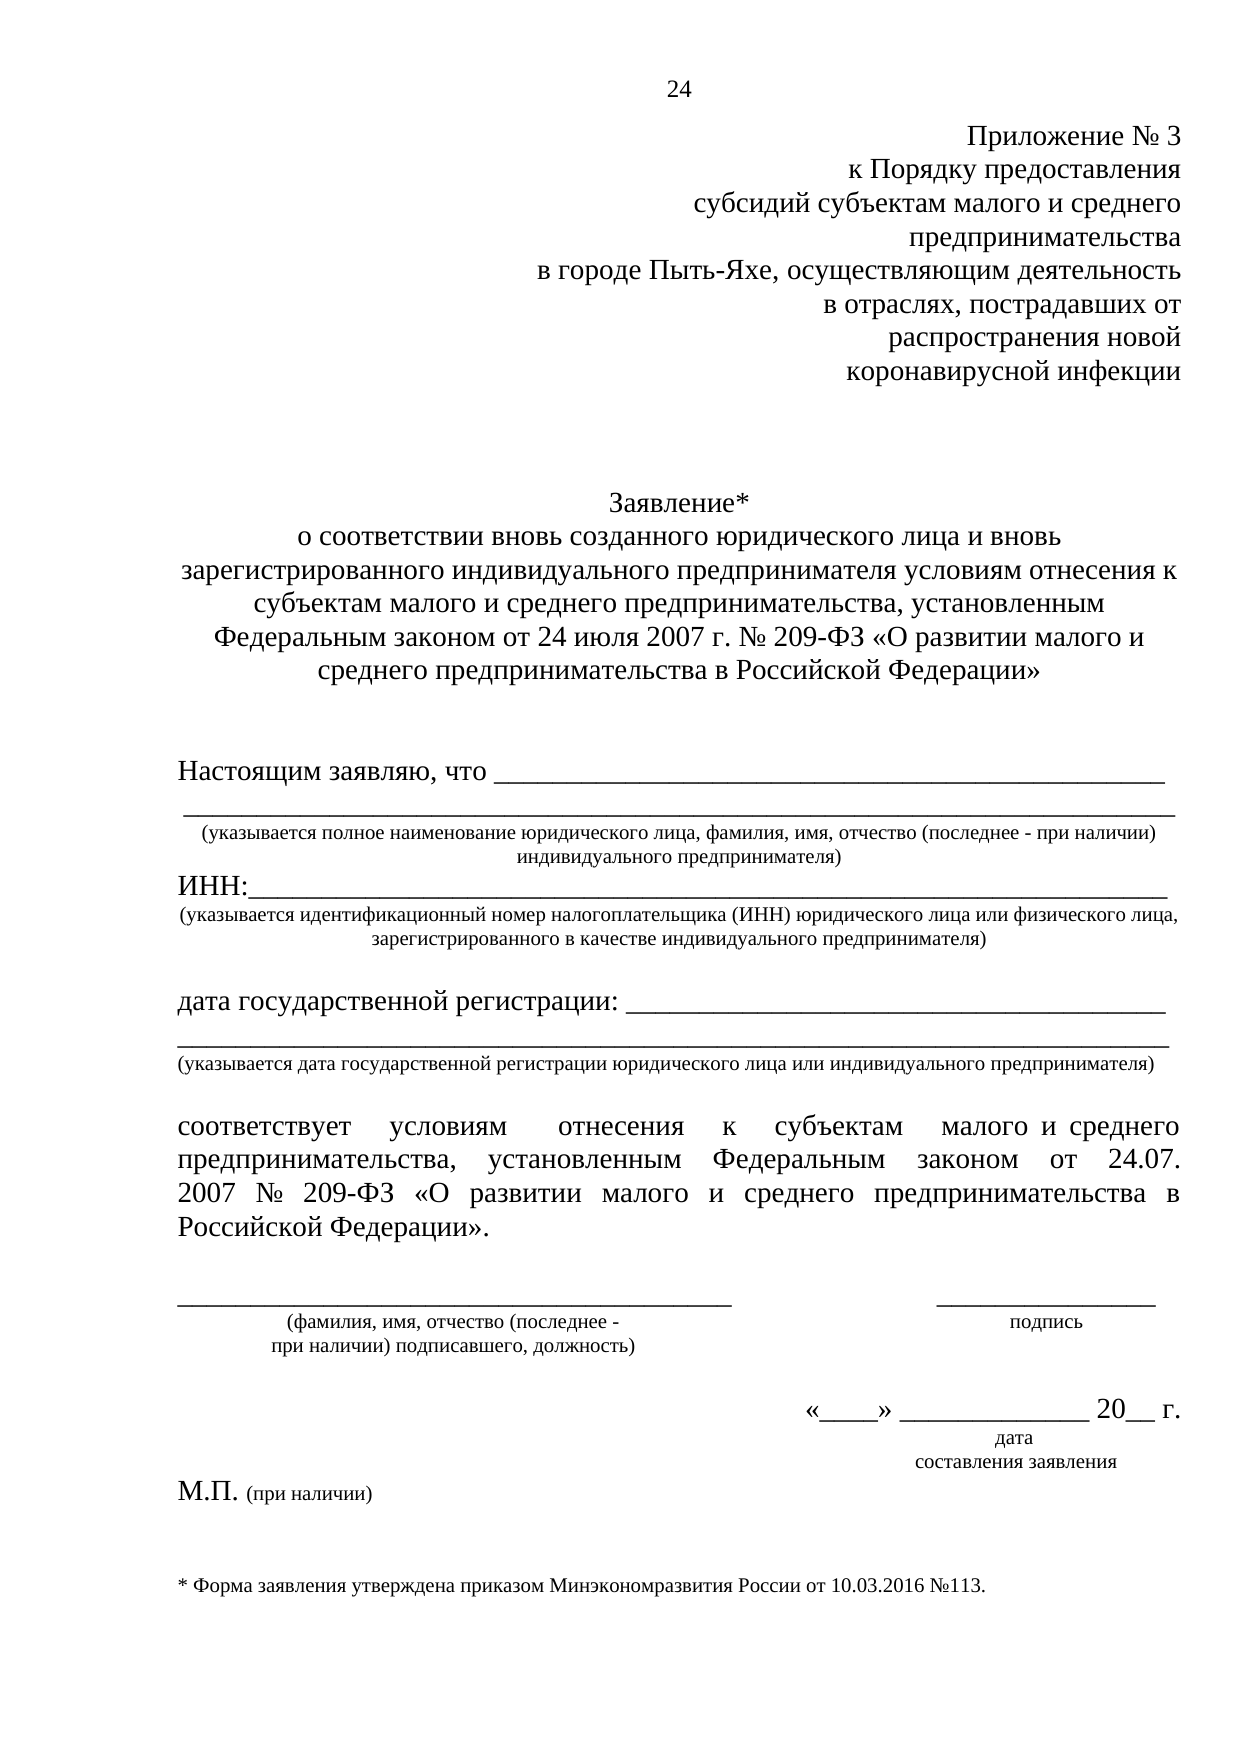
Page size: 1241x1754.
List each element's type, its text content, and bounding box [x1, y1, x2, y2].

text М.П. (при наличии) [177, 1473, 1181, 1506]
text соответствует условиям отнесения к субъектам малого и среднего предпринимательства, установленным Федеральным законом от 24.07. 2007 № 209-ФЗ «О развитии малого и среднего предпринимательства в Российской Федерации». [177, 1108, 1181, 1242]
text ______________________________________ _______________ [177, 1276, 1181, 1309]
text субсидий субъектам малого и среднего [177, 185, 1181, 219]
text составления заявления [841, 1449, 1181, 1473]
text коронавирусной инфекции [177, 353, 1181, 386]
text в отраслях, пострадавших от [177, 286, 1181, 319]
text Настоящим заявляю, что ______________________________________________ [177, 753, 1181, 787]
text распространения новой [177, 319, 1181, 353]
text (указывается полное наименование юридического лица, фамилия, имя, отчество (последнее - при наличии) индивидуального предпринимателя) [177, 820, 1181, 868]
text (фамилия, имя, отчество (последнее - подпись [177, 1309, 1181, 1333]
text (указывается дата государственной регистрации юридического лица или индивидуального предпринимателя) [177, 1051, 1181, 1074]
text * Форма заявления утверждена приказом Минэкономразвития России от 10.03.2016 №113. [177, 1573, 1181, 1597]
text Приложение № 3 [177, 118, 1181, 152]
text предпринимательства [177, 219, 1181, 252]
text ИНН:_______________________________________________________________ [177, 868, 1181, 902]
text при наличии) подписавшего, должность) [177, 1333, 1181, 1357]
text «____» _____________ 20__ г. [177, 1391, 1181, 1424]
text ____________________________________________________________________ [177, 787, 1181, 820]
text дата государственной регистрации: _____________________________________ [177, 983, 1181, 1017]
text к Порядку предоставления [177, 152, 1181, 185]
text Заявление* [177, 485, 1181, 518]
text в городе Пыть-Яхе, осуществляющим деятельность [177, 252, 1181, 286]
text ____________________________________________________________________ [177, 1017, 1181, 1051]
text (указывается идентификационный номер налогоплательщика (ИНН) юридического лица или физического лица, зарегистрированного в качестве индивидуального предпринимателя) [177, 902, 1181, 950]
text о соответствии вновь созданного юридического лица и вновь зарегистрированного индивидуального предпринимателя условиям отнесения к субъектам малого и среднего предпринимательства, установленным Федеральным законом от 24 июля . № 209-ФЗ «О развитии малого и среднего предпринимательства в Российской Федерации» [177, 518, 1181, 686]
text дата [177, 1424, 1181, 1449]
